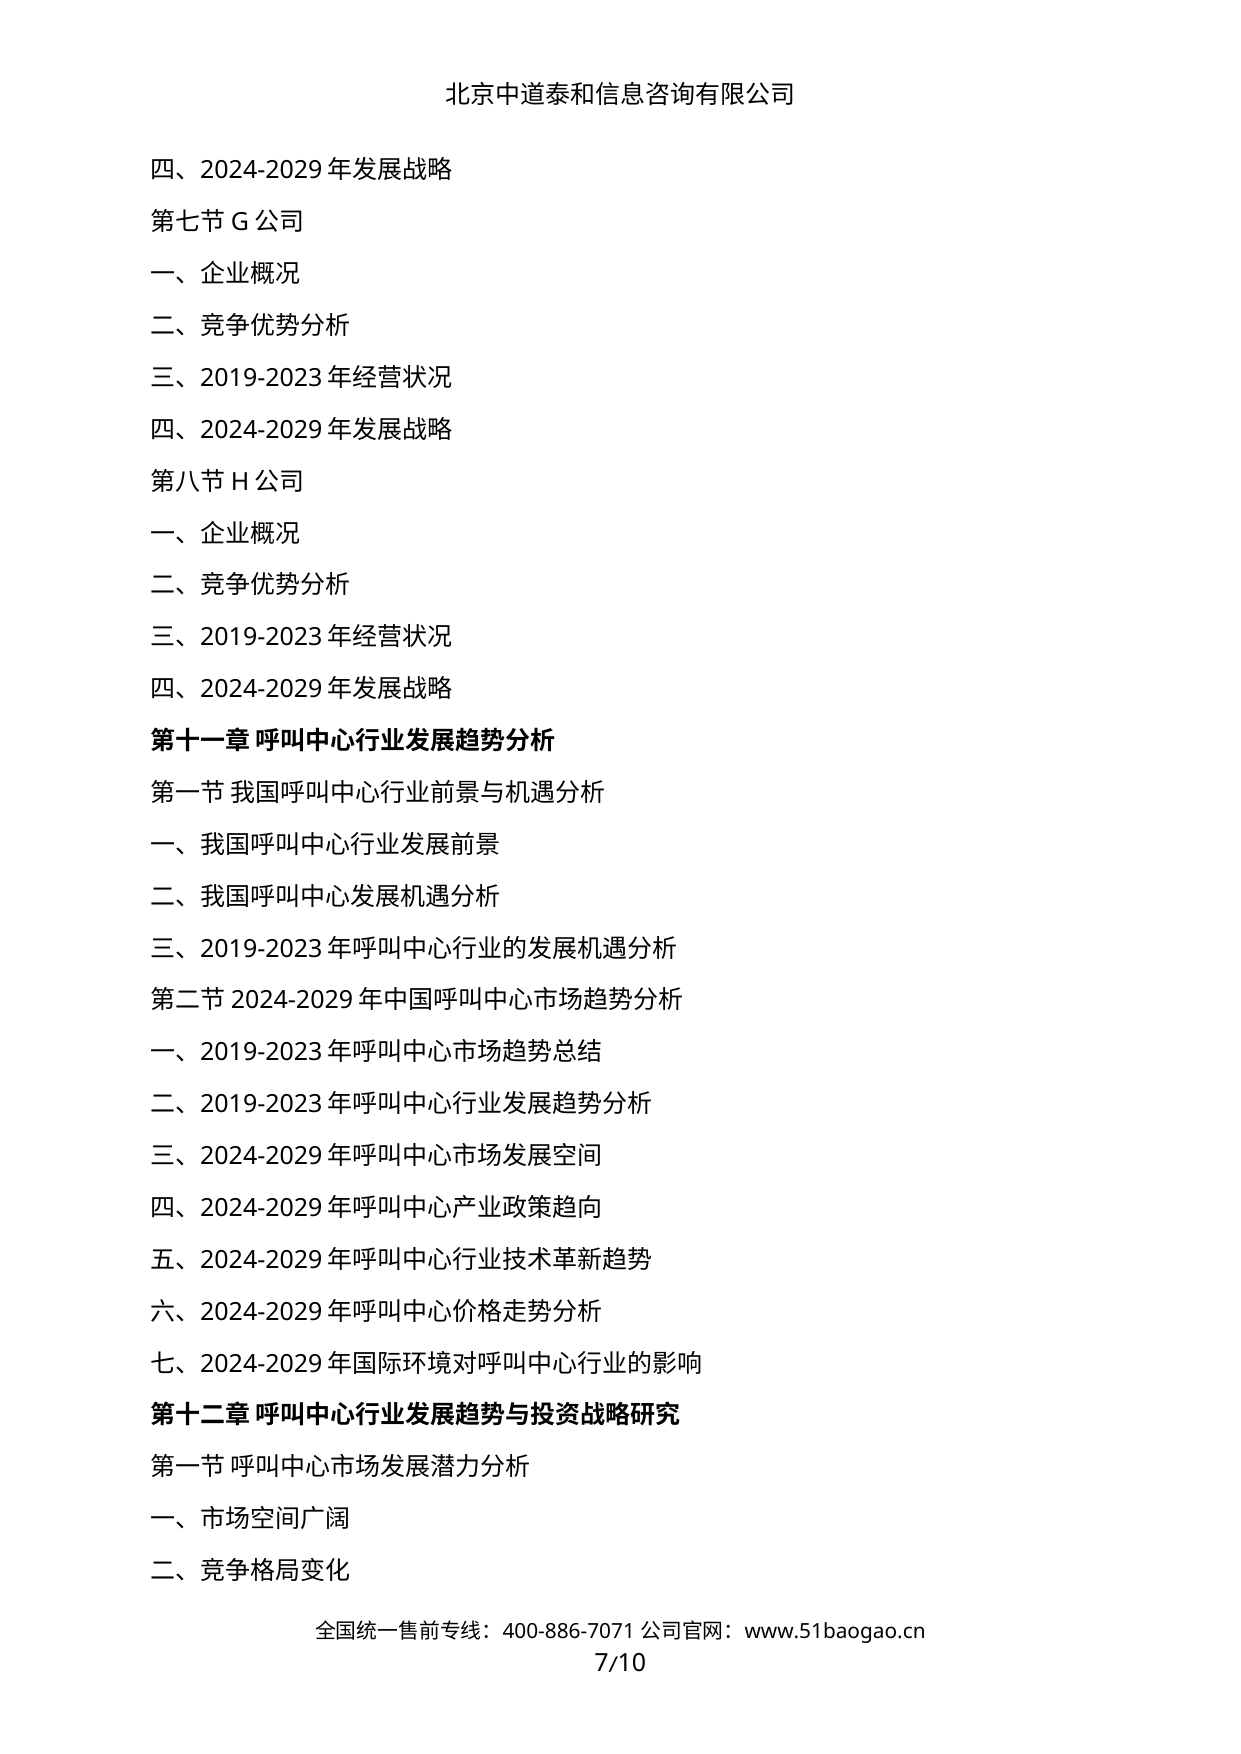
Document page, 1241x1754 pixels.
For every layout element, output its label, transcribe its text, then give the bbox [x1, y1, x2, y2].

text 五、2024-2029年呼叫中心行业技术革新趋势 [150, 1239, 1090, 1276]
text 一、我国呼叫中心行业发展前景 [150, 824, 1090, 861]
text 三、2019-2023年经营状况 [150, 357, 1090, 394]
text 二、竞争优势分析 [150, 306, 1090, 342]
text 四、2024-2029年发展战略 [150, 409, 1090, 446]
text 二、竞争格局变化 [150, 1551, 1090, 1587]
text 六、2024-2029年呼叫中心价格走势分析 [150, 1291, 1090, 1327]
text 四、2024-2029年发展战略 [150, 669, 1090, 705]
text 第八节 H公司 [150, 461, 1090, 497]
text 第十二章 呼叫中心行业发展趋势与投资战略研究 [150, 1395, 1090, 1431]
text 一、2019-2023年呼叫中心市场趋势总结 [150, 1032, 1090, 1068]
text 二、2019-2023年呼叫中心行业发展趋势分析 [150, 1084, 1090, 1120]
text 三、2019-2023年经营状况 [150, 617, 1090, 653]
text 四、2024-2029年呼叫中心产业政策趋向 [150, 1187, 1090, 1224]
text 第一节 我国呼叫中心行业前景与机遇分析 [150, 772, 1090, 809]
text 四、2024-2029年发展战略 [150, 150, 1090, 186]
text 七、2024-2029年国际环境对呼叫中心行业的影响 [150, 1343, 1090, 1379]
text 第二节 2024-2029年中国呼叫中心市场趋势分析 [150, 980, 1090, 1016]
text 一、企业概况 [150, 513, 1090, 549]
text 第七节 G公司 [150, 202, 1090, 238]
text 第一节 呼叫中心市场发展潜力分析 [150, 1447, 1090, 1483]
text 三、2019-2023年呼叫中心行业的发展机遇分析 [150, 928, 1090, 964]
text 二、我国呼叫中心发展机遇分析 [150, 876, 1090, 912]
text 二、竞争优势分析 [150, 565, 1090, 601]
text 三、2024-2029年呼叫中心市场发展空间 [150, 1136, 1090, 1172]
text 一、企业概况 [150, 254, 1090, 290]
text 第十一章 呼叫中心行业发展趋势分析 [150, 721, 1090, 757]
text 一、市场空间广阔 [150, 1499, 1090, 1535]
